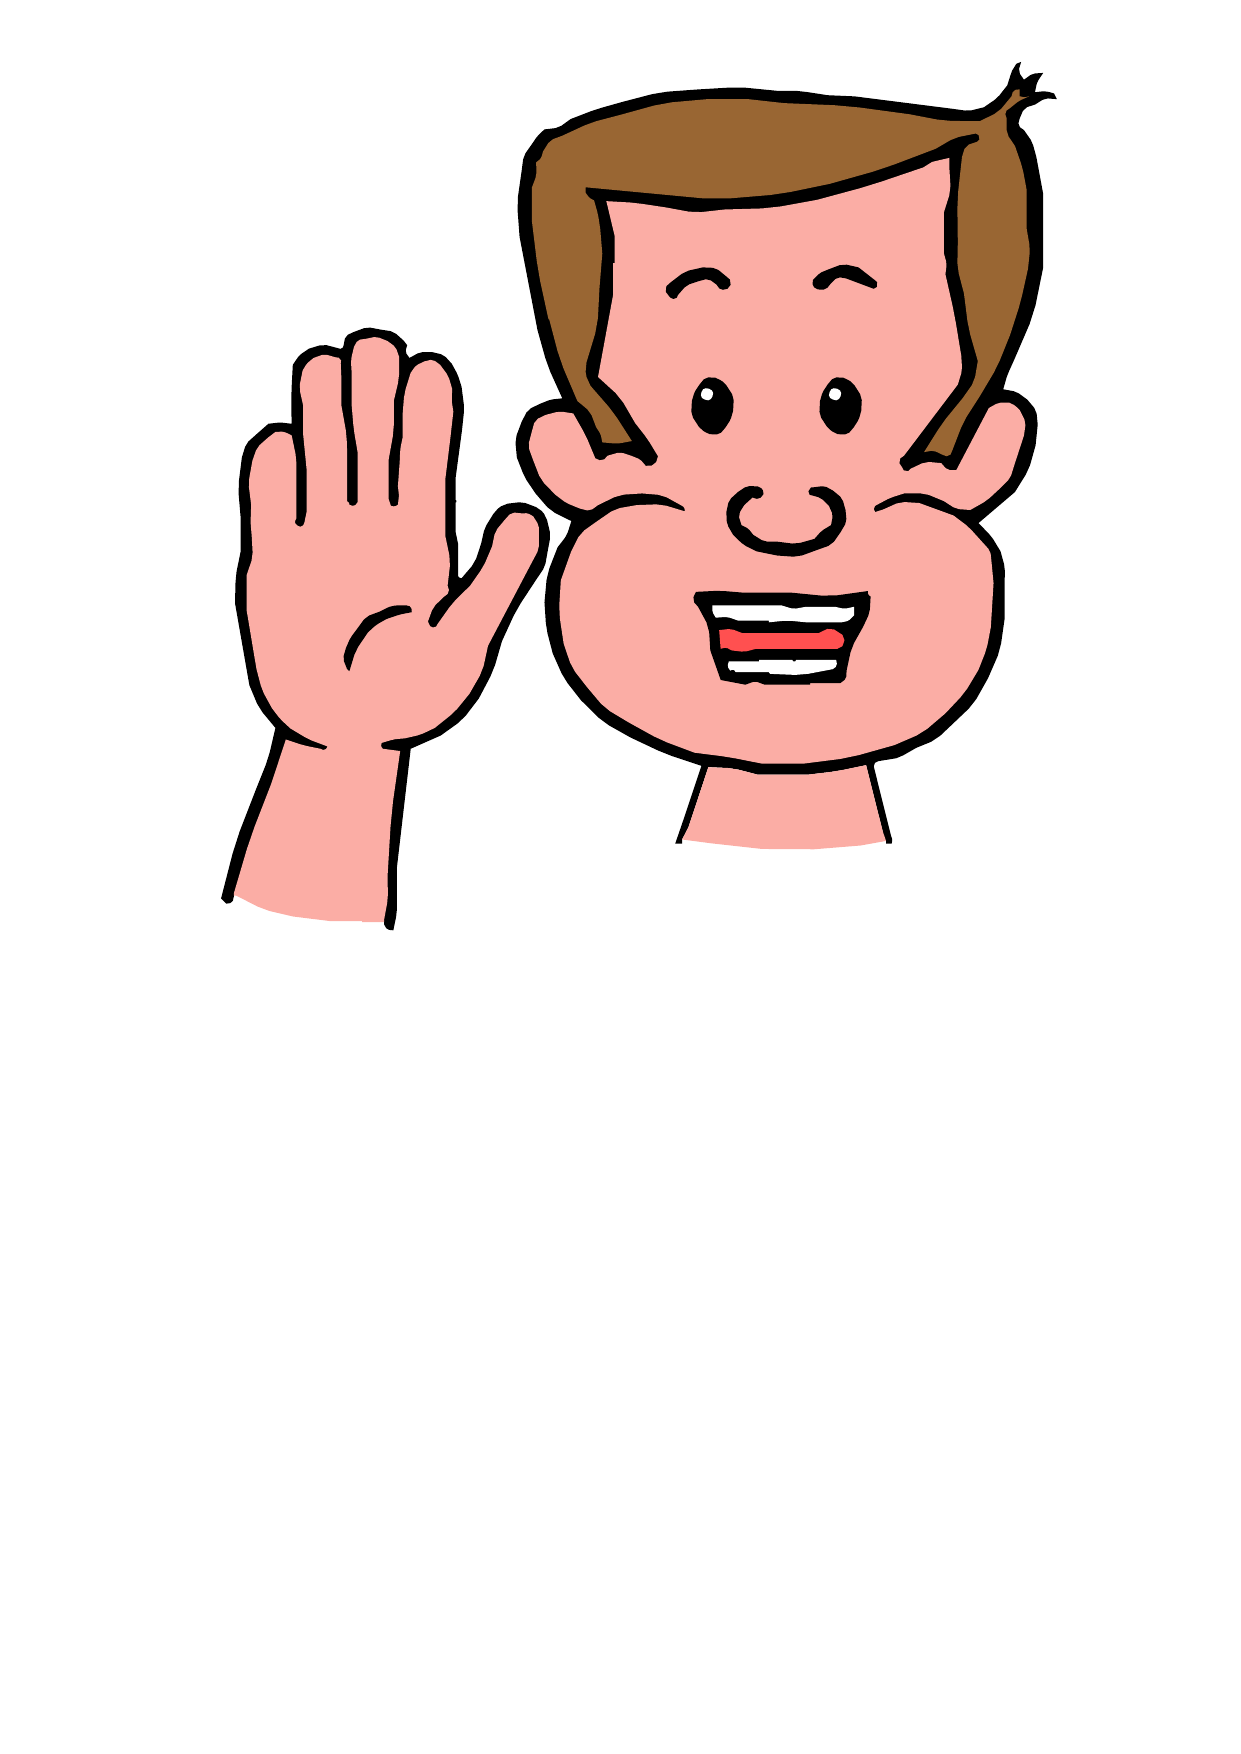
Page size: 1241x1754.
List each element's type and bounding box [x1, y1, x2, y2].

table_cell [130, 30, 1148, 963]
